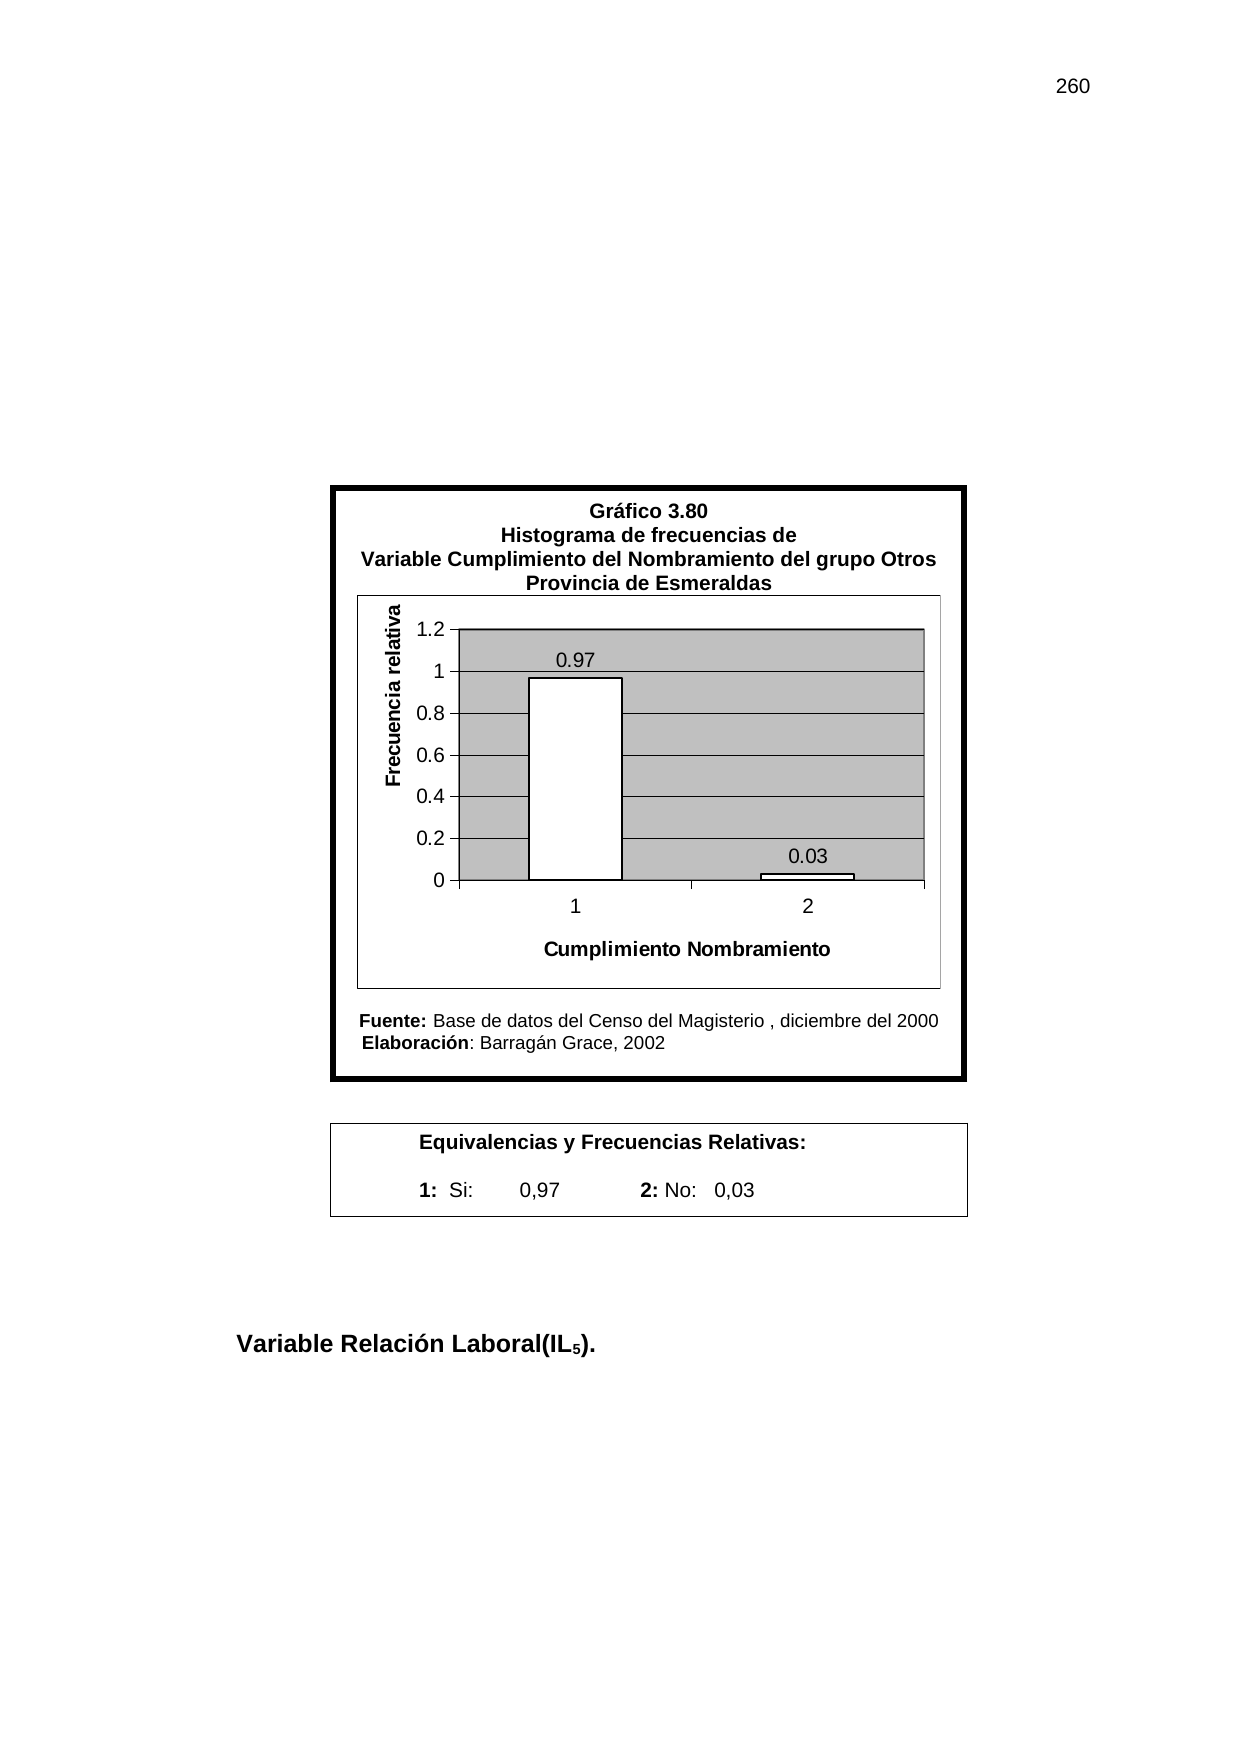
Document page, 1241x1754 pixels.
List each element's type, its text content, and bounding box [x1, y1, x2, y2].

text Variable Relación Laboral(IL5). [236, 1329, 1098, 1357]
